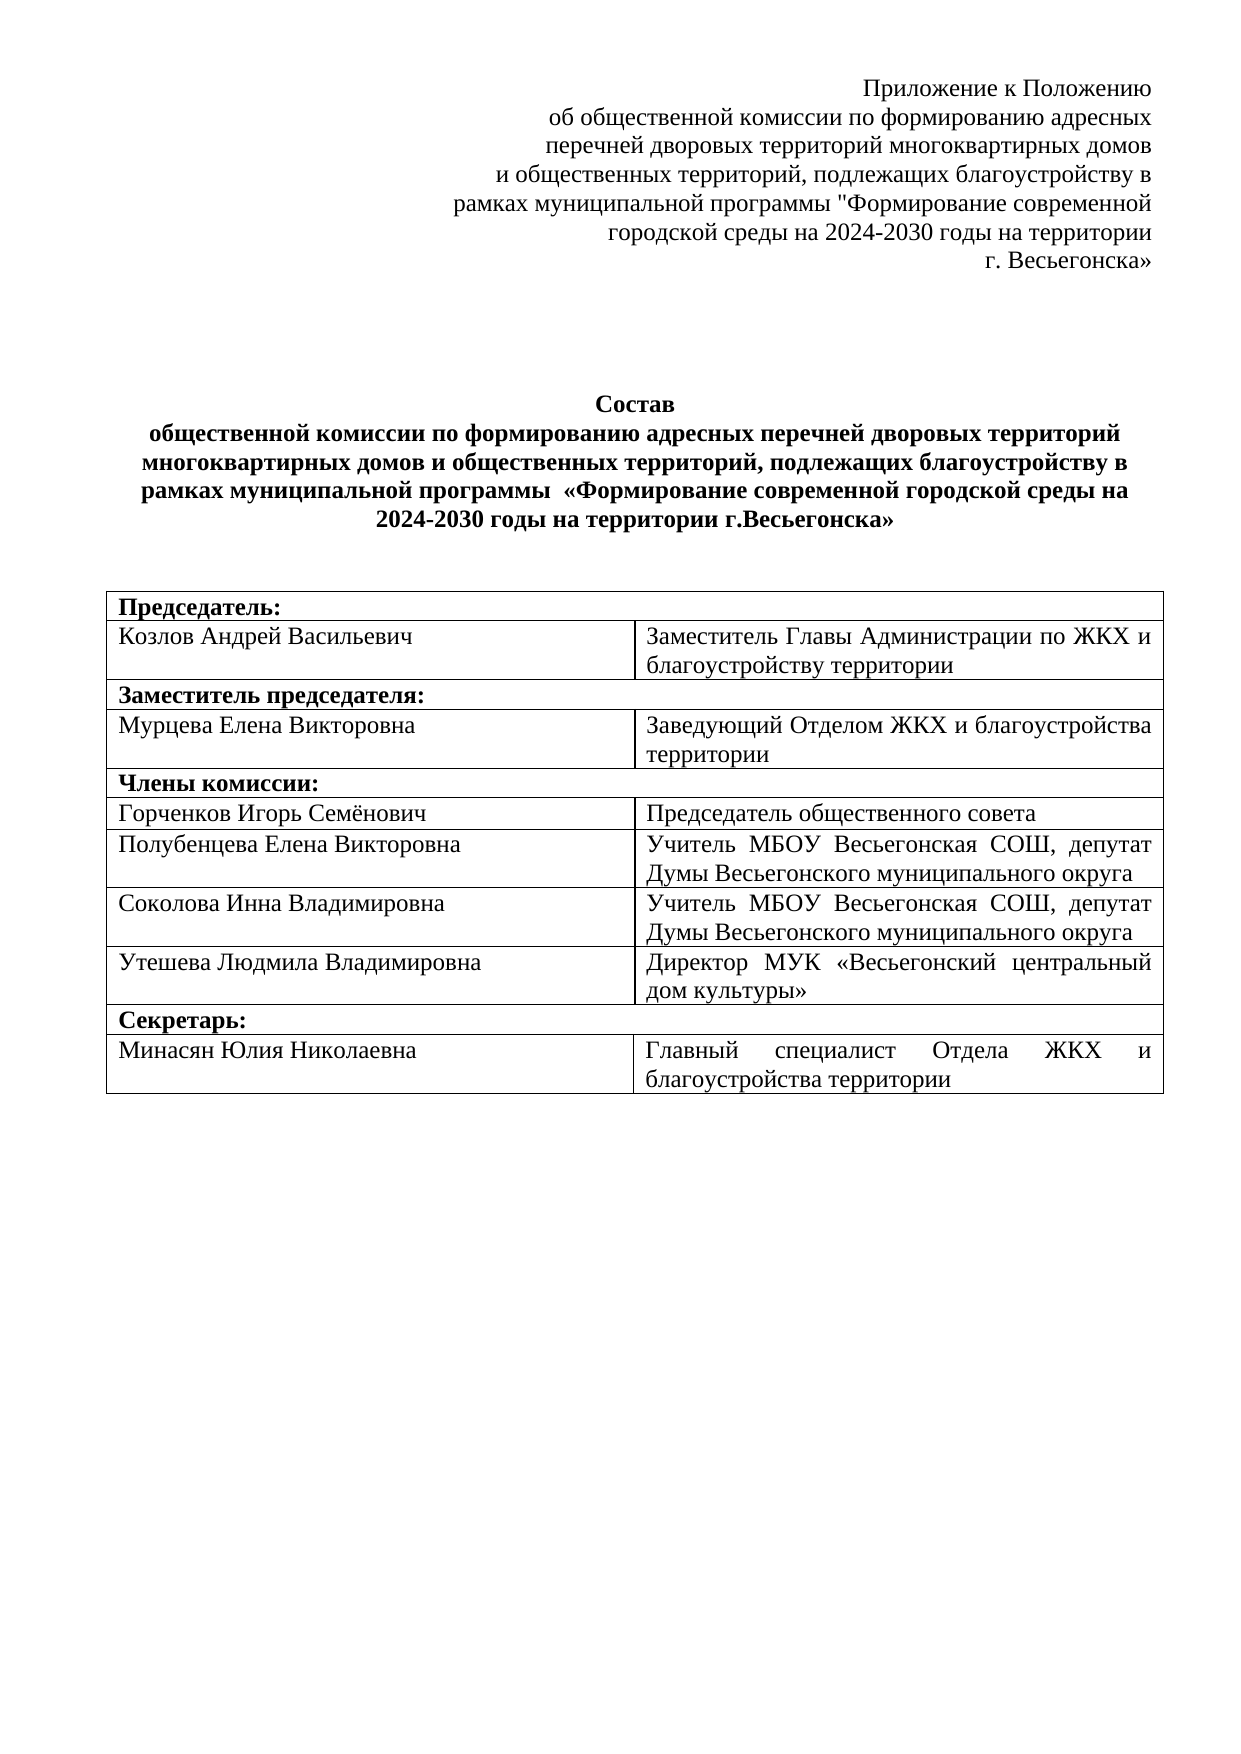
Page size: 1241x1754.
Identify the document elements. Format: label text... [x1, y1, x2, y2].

table_cell Мурцева Елена Викторовна [107, 710, 634, 767]
table_cell Директор МУК «Весьегонский центральный дом культуры» [636, 947, 1163, 1004]
table_cell Соколова Инна Владимировна [107, 888, 634, 946]
text и общественных территорий, подлежащих благоустройству в [118, 159, 1152, 188]
text Состав [118, 389, 1152, 418]
text общественной комиссии по формированию адресных перечней дворовых территорий [118, 418, 1152, 447]
text г. Весьегонска» [118, 246, 1152, 274]
table_cell Заместитель Главы Администрации по ЖКХ и благоустройству территории [636, 621, 1163, 679]
table_cell Главный специалист Отдела ЖКХ и благоустройства территории [634, 1035, 1163, 1092]
table_cell Председатель общественного совета [636, 798, 1163, 828]
table_cell Минасян Юлия Николаевна [107, 1035, 633, 1092]
table_cell Члены комиссии: [107, 769, 1163, 797]
table_cell Козлов Андрей Васильевич [107, 621, 634, 679]
text рамках муниципальной программы "Формирование современной [118, 188, 1152, 217]
text рамках муниципальной программы «Формирование современной городской среды на 2024-2030 годы на территории г.Весьегонска» [118, 476, 1152, 533]
table_cell Полубенцева Елена Викторовна [107, 830, 634, 887]
table_cell Учитель МБОУ Весьегонская СОШ, депутат Думы Весьегонского муниципального округа [636, 888, 1163, 946]
table_cell Горченков Игорь Семёнович [107, 798, 634, 828]
text перечней дворовых территорий многоквартирных домов [118, 131, 1152, 159]
text Приложение к Положению [118, 73, 1152, 102]
table_cell Утешева Людмила Владимировна [107, 947, 634, 1004]
table_cell Заведующий Отделом ЖКХ и благоустройства территории [636, 710, 1163, 767]
table_cell Учитель МБОУ Весьегонская СОШ, депутат Думы Весьегонского муниципального округа [636, 830, 1163, 887]
text об общественной комиссии по формированию адресных [118, 102, 1152, 131]
table_header Председатель: [107, 592, 1163, 620]
text городской среды на 2024-2030 годы на территории [118, 217, 1152, 246]
table_cell Секретарь: [107, 1005, 1163, 1034]
text многоквартирных домов и общественных территорий, подлежащих благоустройству в [118, 447, 1152, 476]
table_cell Заместитель председателя: [107, 680, 1163, 709]
